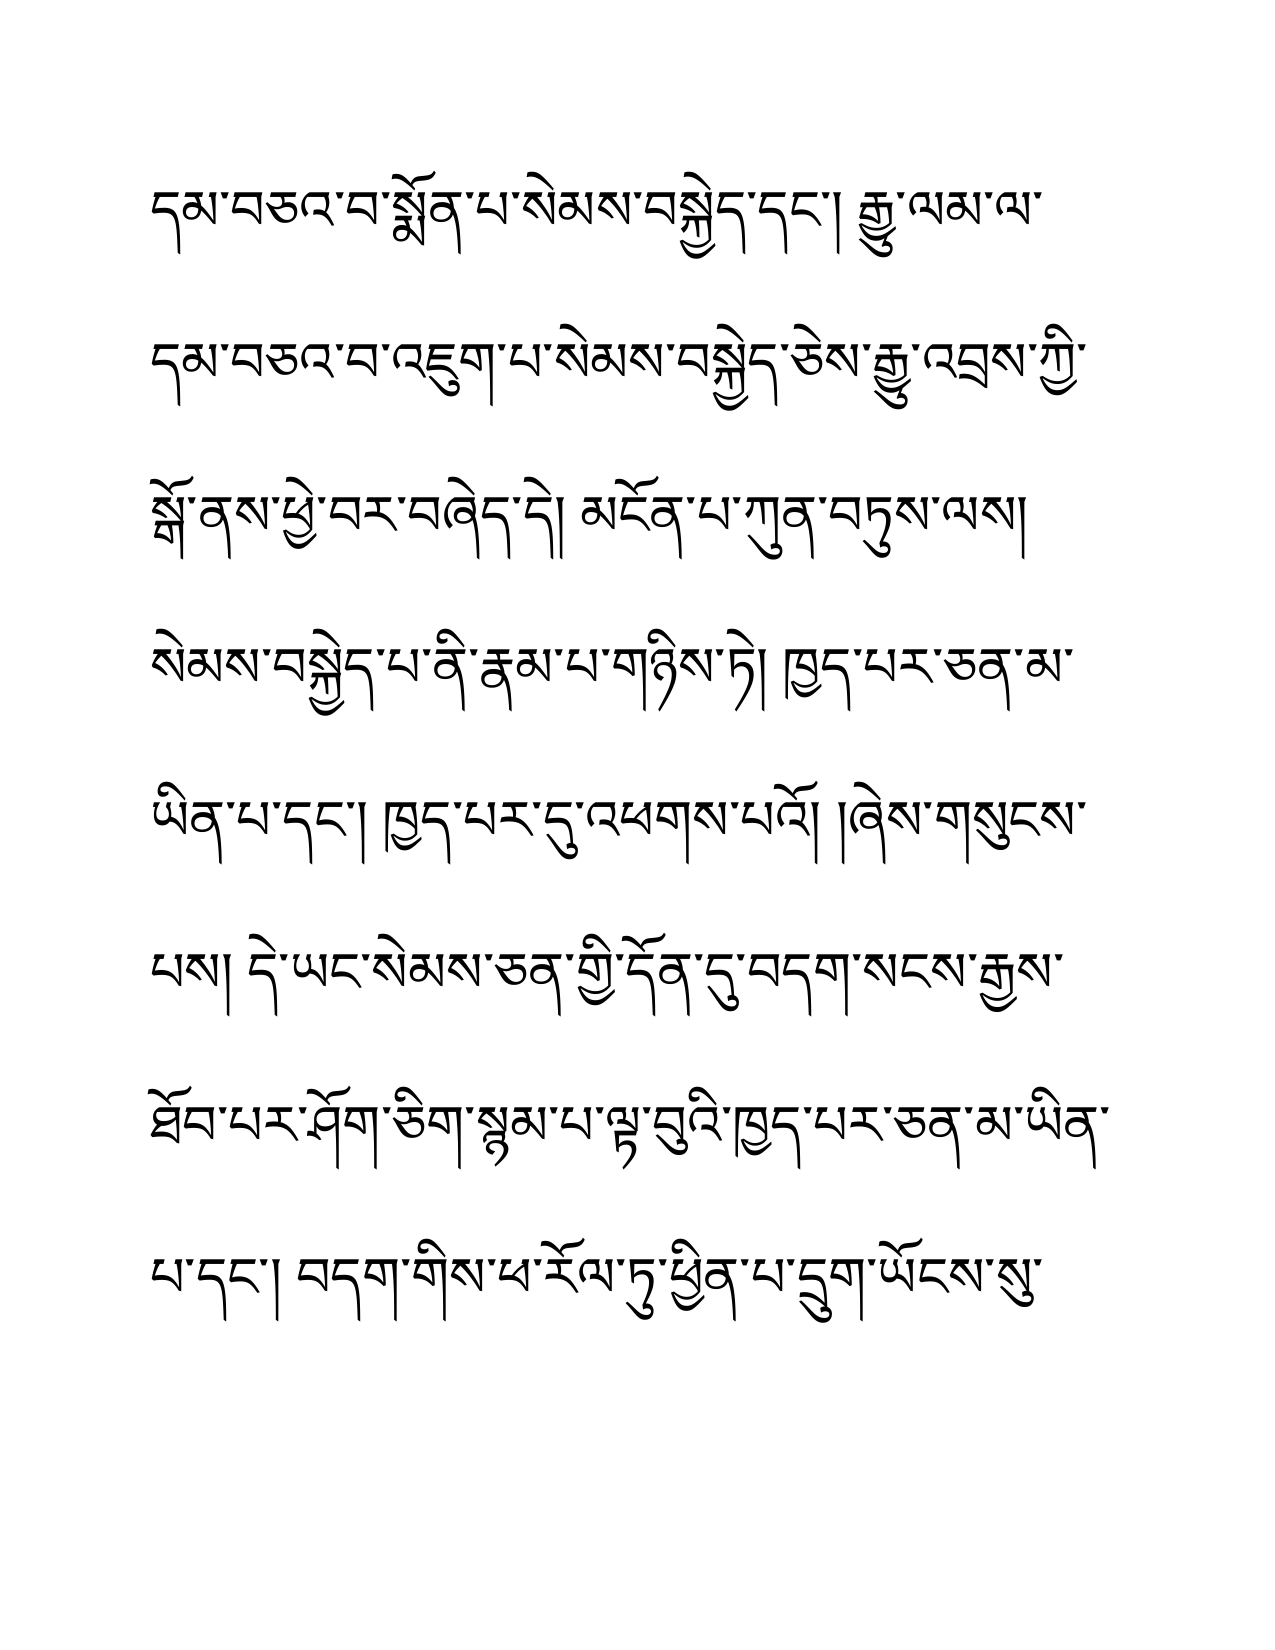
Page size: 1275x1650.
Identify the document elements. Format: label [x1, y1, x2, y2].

text [150, 150, 1125, 1370]
